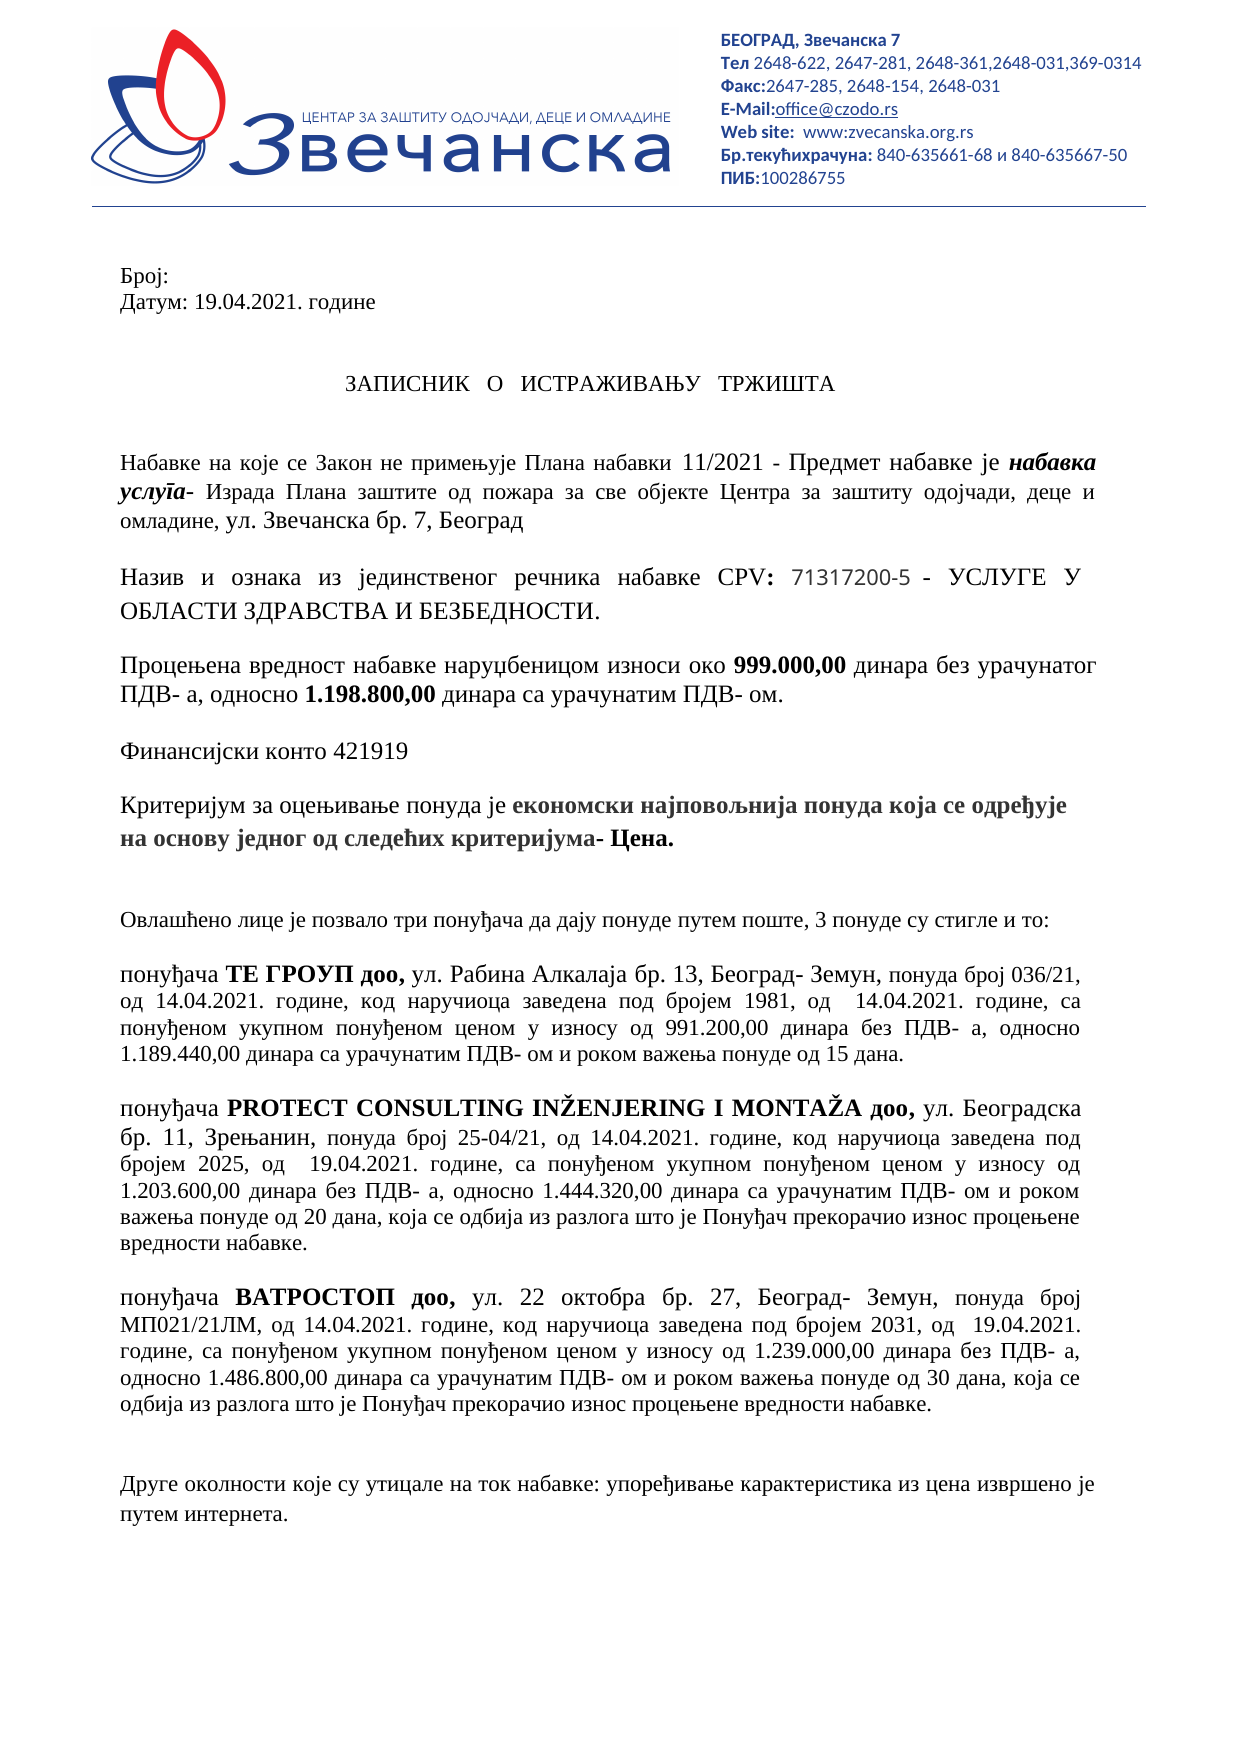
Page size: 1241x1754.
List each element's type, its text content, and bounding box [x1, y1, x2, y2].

text ЗАПИСНИК О ИСТРАЖИВАЊУ ТРЖИШТА [270, 370, 1097, 396]
text Број: [120, 262, 1097, 288]
text Финансијски конто 421919 [120, 736, 1097, 765]
picture [91, 27, 679, 186]
text Назив и ознака из јединственог речника набавке СРV: 71317200-5 - УСЛУГЕ У ОБЛАСТИ ЗДРАВСТВА И БЕЗБЕДНОСТИ. [120, 562, 1081, 625]
text Процењена вредност набавке наруџбеницом износи око 999.000,00 динара без урачунатог ПДВ- а, односно 1.198.800,00 динара са урачунатим ПДВ- ом. [120, 650, 1097, 708]
text Друге околности које су утицале на ток набавке: упоређивање карактеристика из цена извршено је путем интернета. [120, 1470, 1097, 1527]
text Овлaшћено лице је позвало три понуђача да дају понуде путем поште, 3 понуде су стигле и то: [120, 906, 1097, 932]
text понуђача PROTECT CONSULTING INŽENJERING I MONTAŽA доо, ул. Београдска бр. 11, Зрењанин, понуда број 25-04/21, од 14.04.2021. године, код наручиоца заведена под бројем 2025, од 19.04.2021. године, са понуђеном укупном понуђеном ценом у износу од 1.203.600,00 динара без ПДВ- а, односно 1.444.320,00 динара са урачунатим ПДВ- ом и роком важења понуде од 20 дана, која се одбија из разлога што је Понуђач прекорачио износ процењене вредности набавке. [120, 1093, 1081, 1256]
text понуђача ТЕ ГРОУП доо, ул. Рабина Алкалаја бр. 13, Београд- Земун, понуда број 036/21, од 14.04.2021. године, код наручиоца заведена под бројем 1981, од 14.04.2021. године, са понуђеном укупном понуђеном ценом у износу од 991.200,00 динара без ПДВ- а, односно 1.189.440,00 динара са урачунатим ПДВ- ом и роком важења понуде од 15 дана. [120, 959, 1081, 1066]
text Критеријум за оцењивање понуда је економски најповољнија понуда која се одређује на основу једног од следећих критеријума- Цена. [120, 790, 1097, 852]
text понуђача ВАТРОСТОП доо, ул. 22 октобра бр. 27, Београд- Земун, понуда број МП021/21ЛМ, од 14.04.2021. године, код наручиоца заведена под бројем 2031, од 19.04.2021. године, са понуђеном укупном понуђеном ценом у износу од 1.239.000,00 динара без ПДВ- а, односно 1.486.800,00 динара са урачунатим ПДВ- ом и роком важења понуде од 30 дана, која се одбија из разлога што је Понуђач прекорачио износ процењене вредности набавке. [120, 1282, 1081, 1416]
text Набавке на које се Закон не примењује Плана набавки 11/2021 - Предмет набавке je набавка услугa- Израда Плана заштите од пожара за све објекте Центра за заштиту одојчади, деце и омладине, ул. Звечaнска бр. 7, Београд [120, 447, 1097, 533]
text Датум: 19.04.2021. године [120, 288, 1097, 315]
